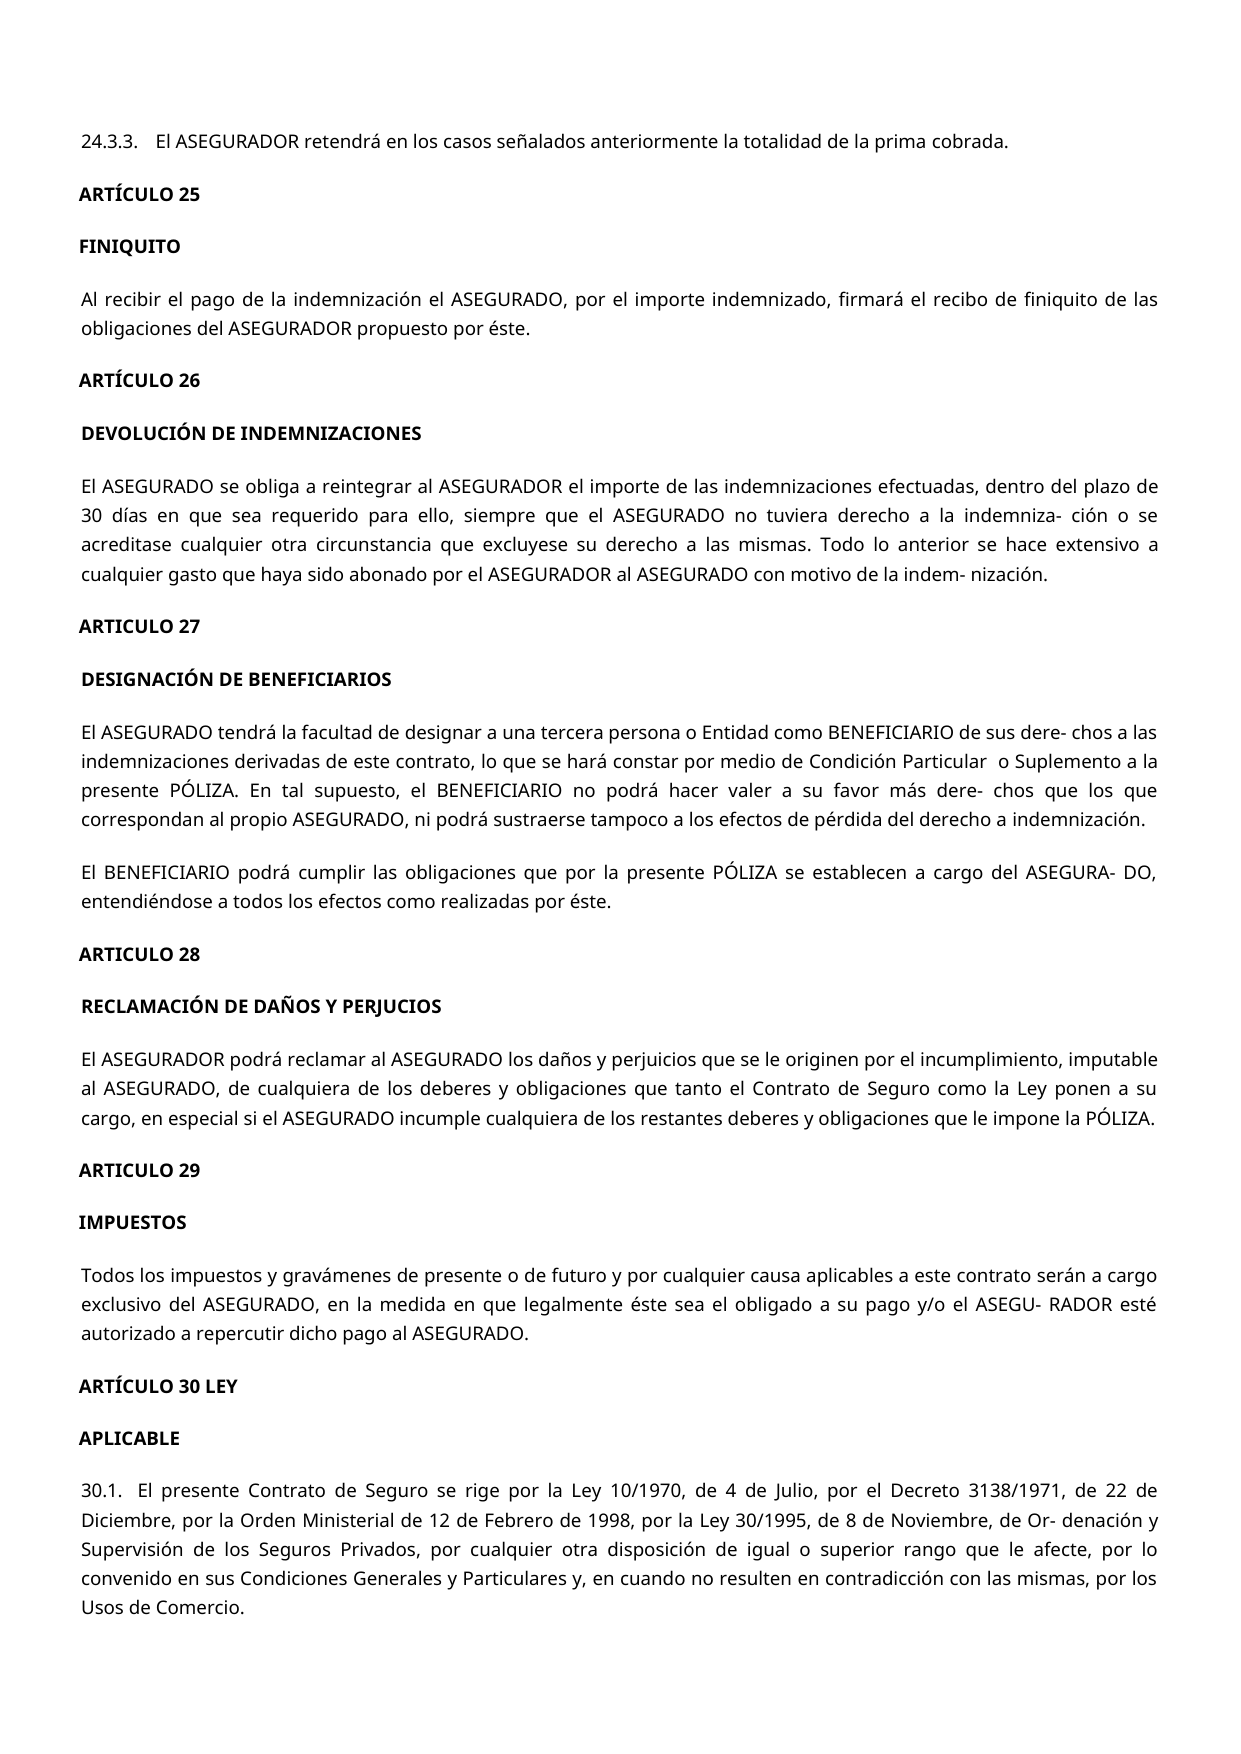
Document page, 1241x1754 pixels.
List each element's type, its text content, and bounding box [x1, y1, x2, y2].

list El ASEGURADOR retendrá en los casos señalados anteriormente la totalidad de la prima cobrada. [81, 128, 1180, 154]
text Todos los impuestos y gravámenes de presente o de futuro y por cualquier causa aplicables a este contrato serán a cargo exclusivo del ASEGURADO, en la medida en que legalmente éste sea el obligado a su pago y/o el ASEGU- RADOR esté autorizado a repercutir dicho pago al ASEGURADO. [81, 1262, 1159, 1346]
list El presente Contrato de Seguro se rige por la Ley 10/1970, de 4 de Julio, por el Decreto 3138/1971, de 22 de Diciembre, por la Orden Ministerial de 12 de Febrero de 1998, por la Ley 30/1995, de 8 de Noviembre, de Or- denación y Supervisión de los Seguros Privados, por cualquier otra disposición de igual o superior rango que le afecte, por lo convenido en sus Condiciones Generales y Particulares y, en cuando no resulten en contradicción con las mismas, por los Usos de Comercio. [81, 1478, 1159, 1620]
subtitle ARTICULO 29 IMPUESTOS [79, 1157, 224, 1235]
text DESIGNACIÓN DE BENEFICIARIOS [81, 666, 1180, 692]
text Al recibir el pago de la indemnización el ASEGURADO, por el importe indemnizado, firmará el recibo de finiquito de las obligaciones del ASEGURADOR propuesto por éste. [81, 286, 1159, 341]
text El ASEGURADO se obliga a reintegrar al ASEGURADOR el importe de las indemnizaciones efectuadas, dentro del plazo de 30 días en que sea requerido para ello, siempre que el ASEGURADO no tuviera derecho a la indemniza- ción o se acreditase cualquier otra circunstancia que excluyese su derecho a las mismas. Todo lo anterior se hace extensivo a cualquier gasto que haya sido abonado por el ASEGURADOR al ASEGURADO con motivo de la indem- nización. [81, 473, 1159, 586]
subtitle ARTÍCULO 26 [79, 368, 1180, 393]
text El ASEGURADOR podrá reclamar al ASEGURADO los daños y perjuicios que se le originen por el incumplimiento, imputable al ASEGURADO, de cualquiera de los deberes y obligaciones que tanto el Contrato de Seguro como la Ley ponen a su cargo, en especial si el ASEGURADO incumple cualquiera de los restantes deberes y obligaciones que le impone la PÓLIZA. [81, 1046, 1159, 1130]
subtitle ARTÍCULO 30 LEY APLICABLE [79, 1373, 245, 1451]
subtitle ARTICULO 27 [79, 613, 1180, 639]
text El ASEGURADO tendrá la facultad de designar a una tercera persona o Entidad como BENEFICIARIO de sus dere- chos a las indemnizaciones derivadas de este contrato, lo que se hará constar por medio de Condición Particular o Suplemento a la presente PÓLIZA. En tal supuesto, el BENEFICIARIO no podrá hacer valer a su favor más dere- chos que los que correspondan al propio ASEGURADO, ni podrá sustraerse tampoco a los efectos de pérdida del derecho a indemnización. [81, 719, 1159, 832]
subtitle ARTÍCULO 25 FINIQUITO [79, 181, 224, 259]
text DEVOLUCIÓN DE INDEMNIZACIONES [81, 421, 1180, 446]
text RECLAMACIÓN DE DAÑOS Y PERJUCIOS [81, 994, 1180, 1019]
subtitle ARTICULO 28 [79, 941, 1180, 967]
text El BENEFICIARIO podrá cumplir las obligaciones que por la presente PÓLIZA se establecen a cargo del ASEGURA- DO, entendiéndose a todos los efectos como realizadas por éste. [81, 859, 1159, 914]
